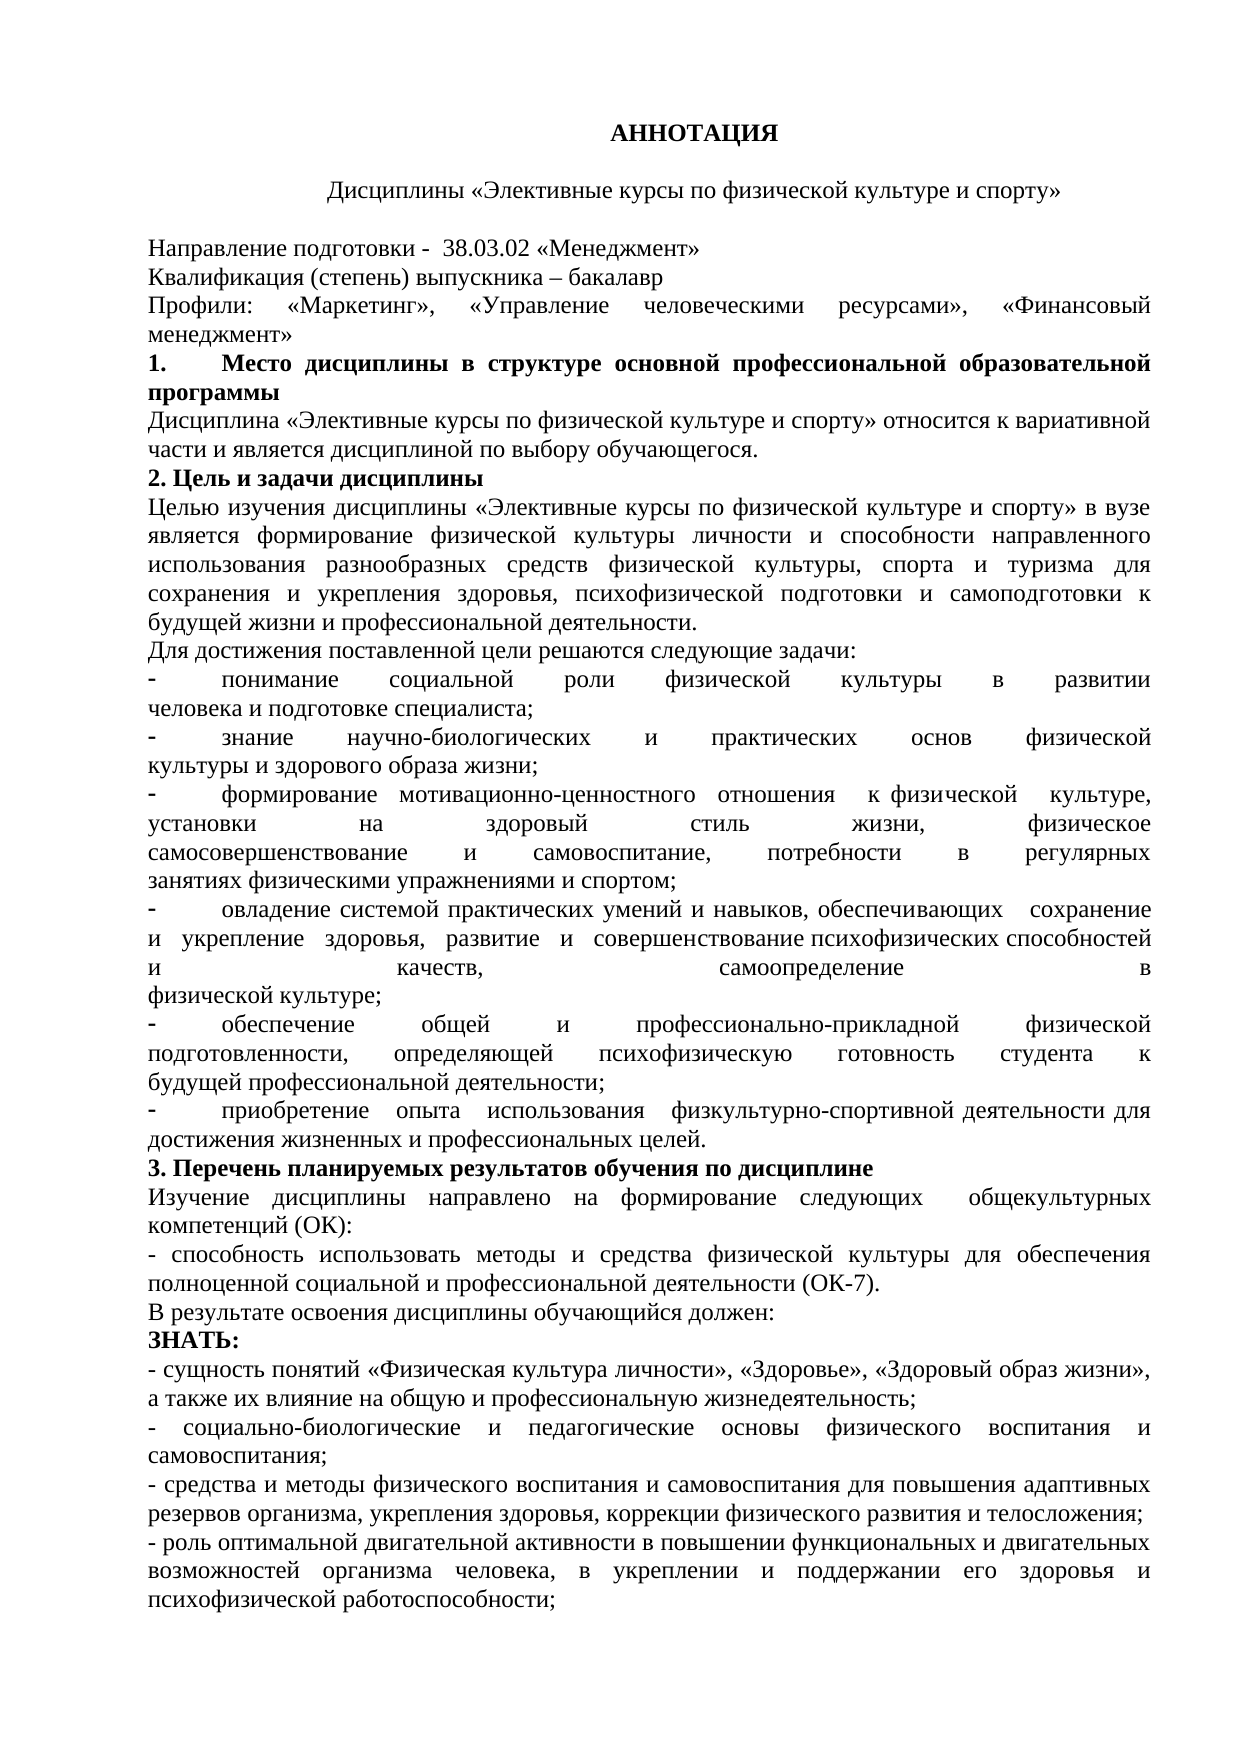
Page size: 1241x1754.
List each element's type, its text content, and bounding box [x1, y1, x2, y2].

list обеспечение общей и профессионально-прикладной физической подготовленности, определяющей психофизическую готовность студента к будущей профессиональной деятельности; [148, 1009, 1152, 1096]
text Направление подготовки - 38.03.02 «Менеджмент» [148, 233, 1152, 262]
text - роль оптимальной двигательной активности в повышении функциональных и двигательных возможностей организма человека, в укреплении и поддержании его здоровья и психофизической работоспособности; [148, 1527, 1152, 1613]
list знание научно-биологических и практических основ физической культуры и здорового образа жизни; [148, 722, 1152, 779]
text 2. Цель и задачи дисциплины [148, 463, 1152, 492]
list приобретение опыта использования физкультурно-спортивной деятельности для достижения жизненных и профессиональных целей. [148, 1096, 1152, 1153]
list Место дисциплины в структуре основной профессиональной образовательной программы [148, 348, 1152, 406]
text АННОТАЦИЯ [148, 118, 1152, 147]
list формирование мотивационно-ценностного отношения к физической культуре, установки на здоровый стиль жизни, физическое самосовершенствование и самовоспитание, потребности в регулярных занятиях физическими упражнениями и спортом; [148, 779, 1152, 894]
text Дисциплина «Элективные курсы по физической культуре и спорту» относится к вариативной части и является дисциплиной по выбору обучающегося. [148, 406, 1152, 463]
list понимание социальной роли физической культуры в развитии человека и подготовке специалиста; [148, 664, 1152, 722]
text Для достижения поставленной цели решаются следующие задачи: [148, 636, 1152, 664]
text В результате освоения дисциплины обучающийся должен: [148, 1297, 1152, 1326]
text - способность использовать методы и средства физической культуры для обеспечения полноценной социальной и профессиональной деятельности (ОК-7). [148, 1239, 1152, 1297]
text - сущность понятий «Физическая культура личности», «Здоровье», «Здоровый образ жизни», а также их влияние на общую и профессиональную жизнедеятельность; [148, 1354, 1152, 1412]
list овладение системой практических умений и навыков, обеспечивающих сохранение и укрепление здоровья, развитие и совершенствование психофизических способностей и качеств, самоопределение в физической культуре; [148, 894, 1152, 1009]
text 3. Перечень планируемых результатов обучения по дисциплине [148, 1153, 1152, 1182]
text Изучение дисциплины направлено на формирование следующих общекультурных компетенций (ОК): [148, 1182, 1152, 1239]
text - социально-биологические и педагогические основы физического воспитания и самовоспитания; [148, 1412, 1152, 1469]
text Профили: «Маркетинг», «Управление человеческими ресурсами», «Финансовый менеджмент» [148, 291, 1152, 348]
text Дисциплины «Элективные курсы по физической культуре и спорту» [148, 176, 1152, 204]
text ЗНАТЬ: [148, 1326, 1152, 1354]
text Квалификация (степень) выпускника – бакалавр [148, 262, 1152, 291]
text - средства и методы физического воспитания и самовоспитания для повышения адаптивных резервов организма, укрепления здоровья, коррекции физического развития и телосложения; [148, 1469, 1152, 1527]
text Целью изучения дисциплины «Элективные курсы по физической культуре и спорту» в вузе является формирование физической культуры личности и способности направленного использования разнообразных средств физической культуры, спорта и туризма для сохранения и укрепления здоровья, психофизической подготовки и самоподготовки к будущей жизни и профессиональной деятельности. [148, 492, 1152, 636]
